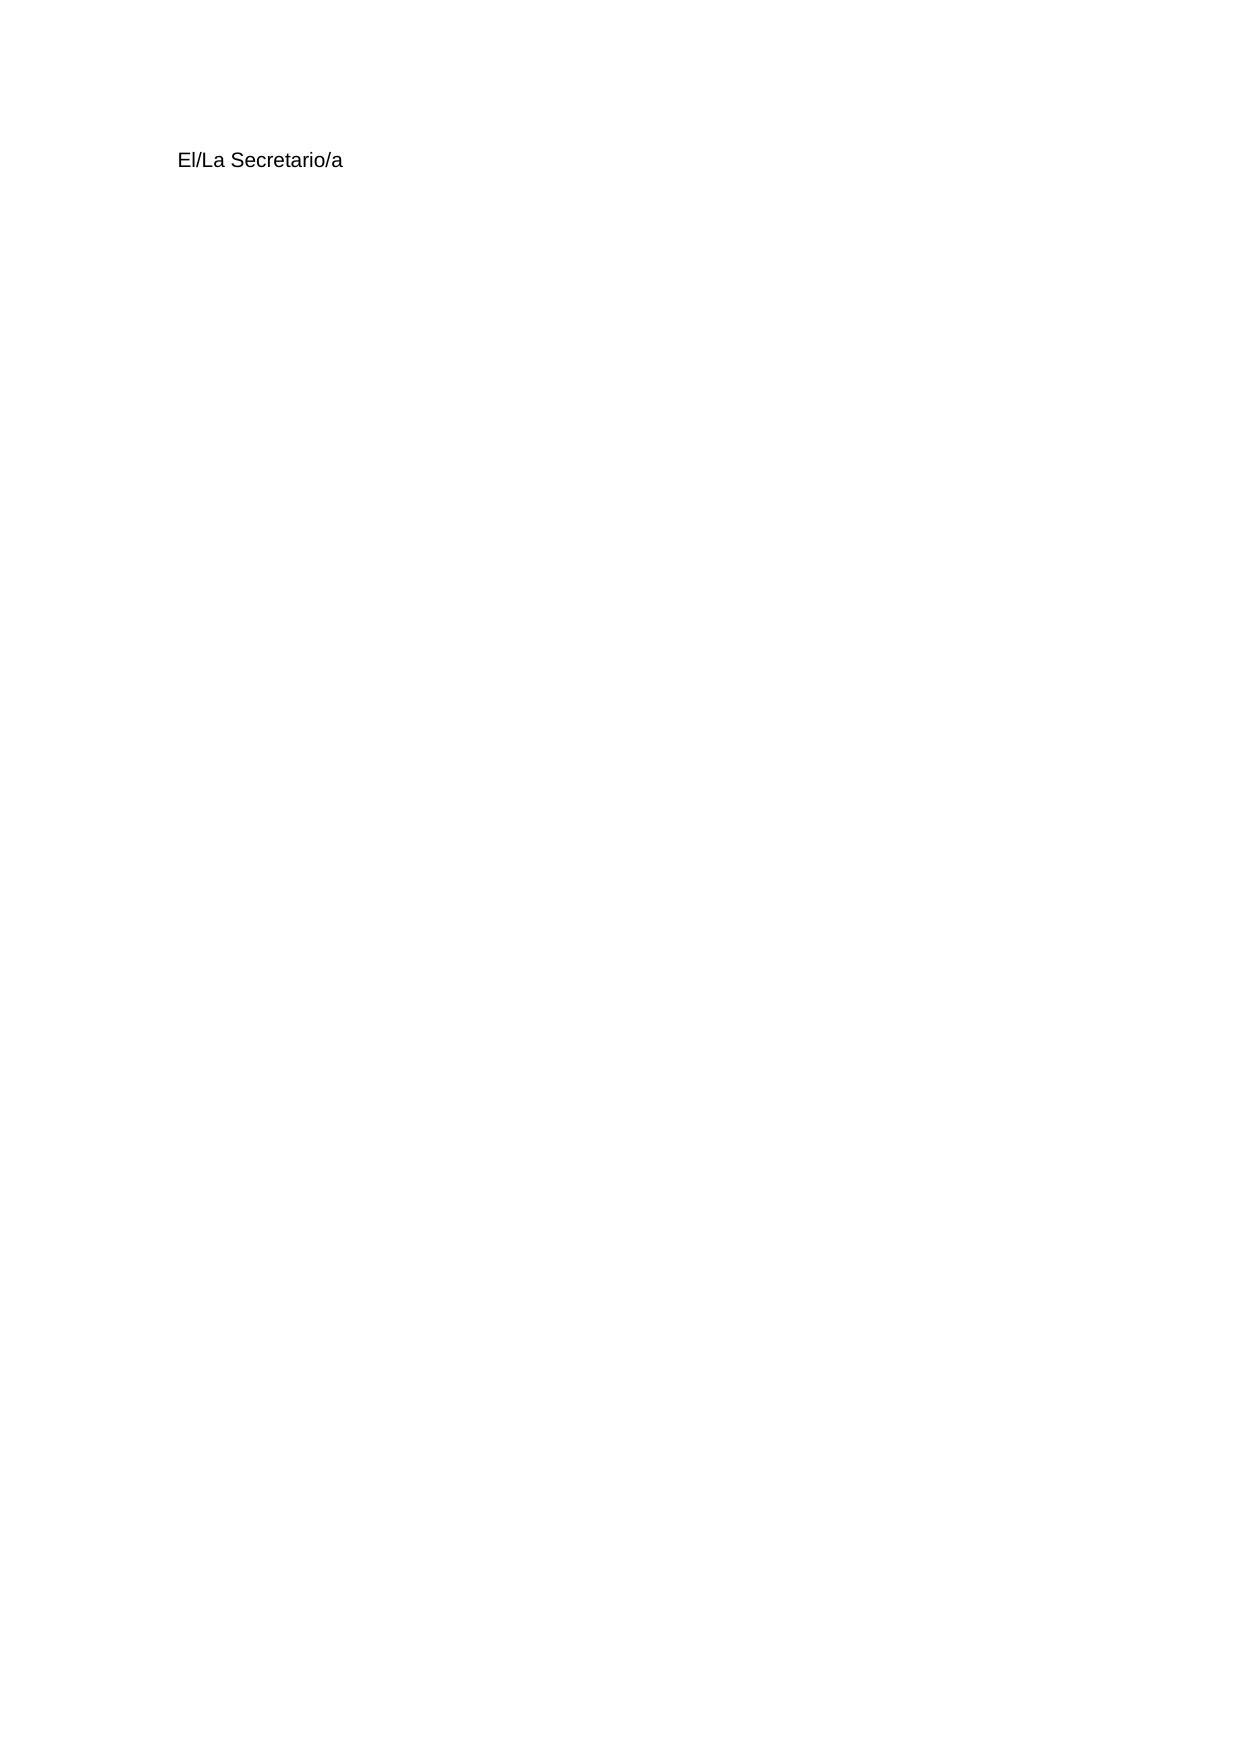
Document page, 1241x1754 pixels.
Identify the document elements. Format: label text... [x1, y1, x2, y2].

text El/La Secretario/a [177, 148, 1063, 172]
